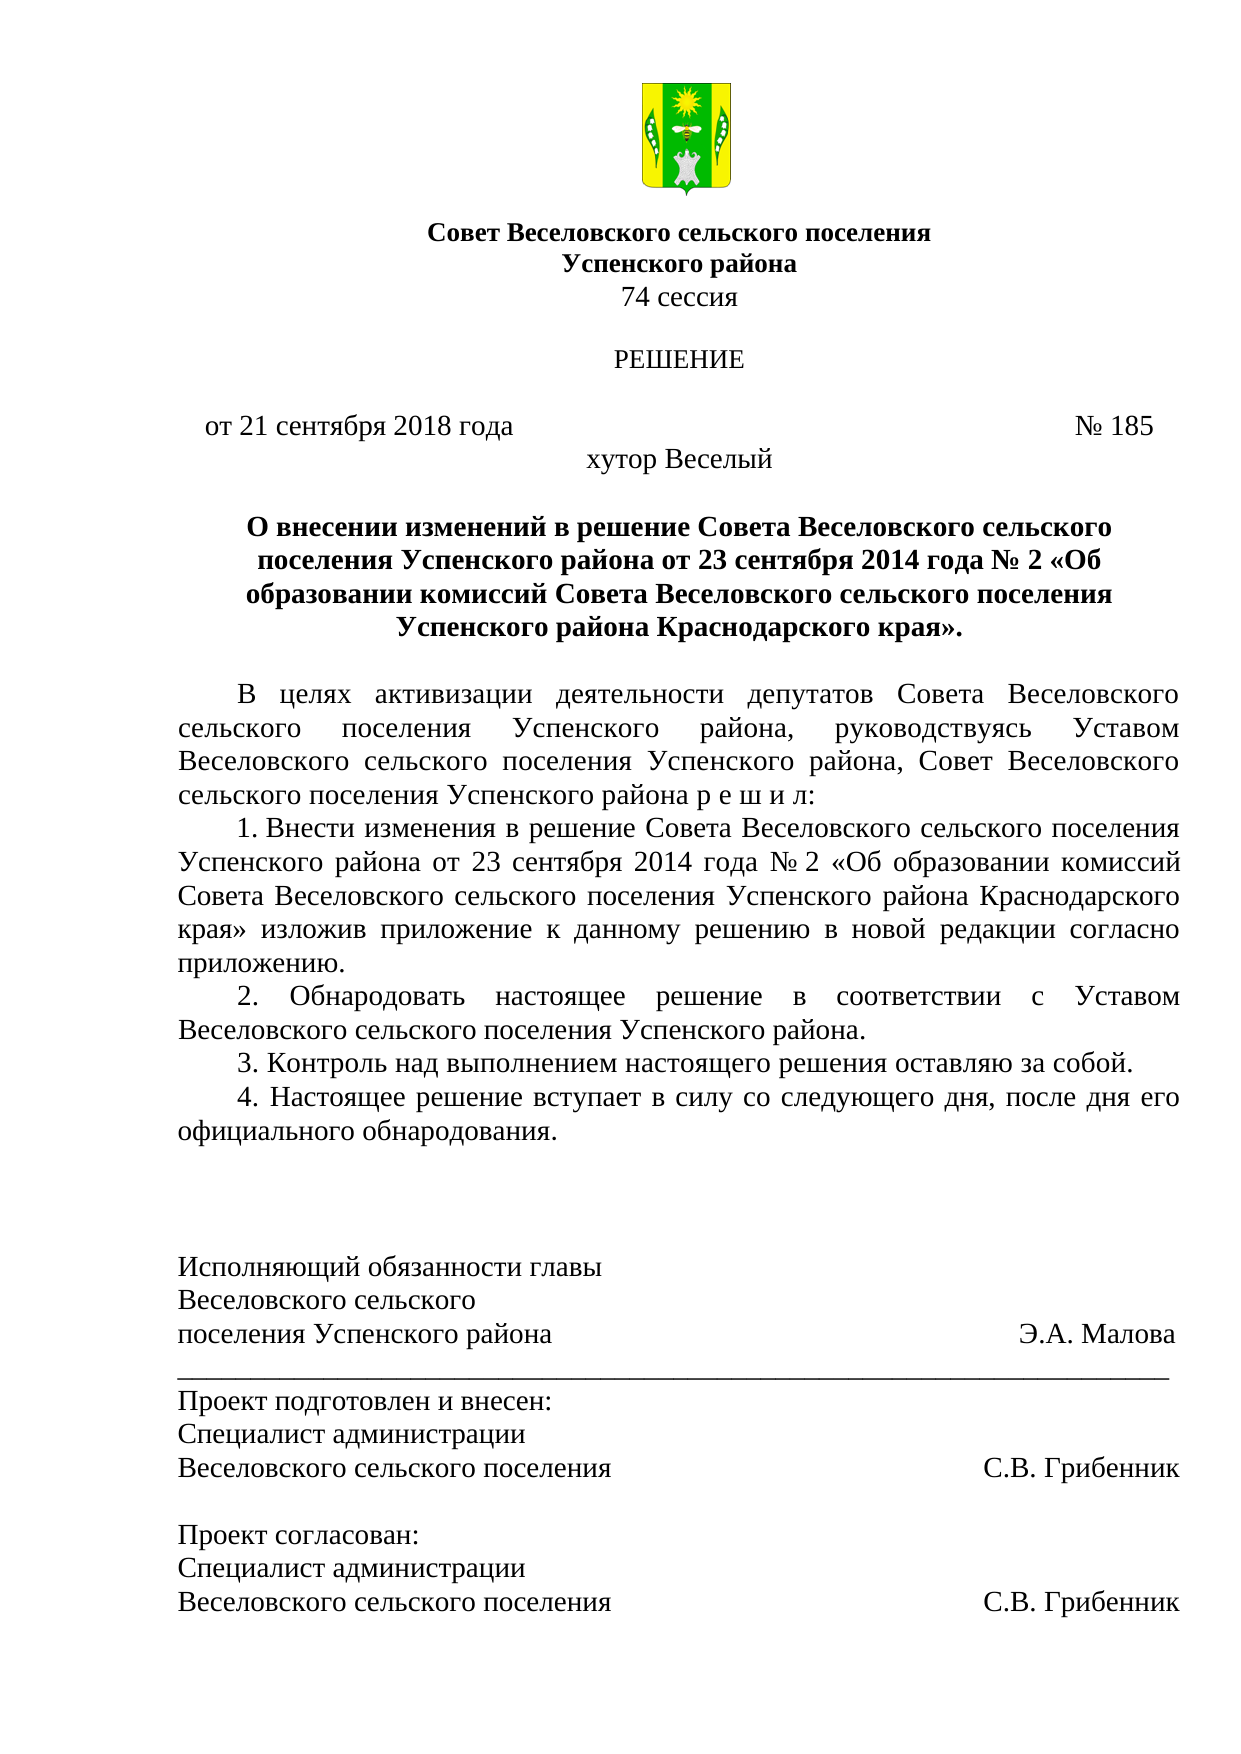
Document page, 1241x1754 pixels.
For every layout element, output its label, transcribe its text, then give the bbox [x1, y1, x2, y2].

text Веселовского сельского поселения С.В. Грибенник [177, 1584, 1181, 1618]
text от 21 сентября 2018 года № 185 [177, 408, 1181, 442]
text 1. Внести изменения в решение Совета Веселовского сельского поселения Успенского района от 23 сентября 2014 года № 2 «Об образовании комиссий Совета Веселовского сельского поселения Успенского района Краснодарского края» изложив приложение к данному решению в новой редакции согласно приложению. [177, 811, 1181, 978]
text Совет Веселовского сельского поселения [177, 216, 1181, 247]
text 3. Контроль над выполнением настоящего решения оставляю за собой. [178, 1045, 1181, 1079]
text Проект согласован: [177, 1517, 1181, 1551]
text хутор Веселый [177, 442, 1181, 475]
text Специалист администрации [177, 1551, 1181, 1584]
text Специалист администрации [177, 1416, 1181, 1450]
text РЕШЕНИЕ [177, 343, 1181, 374]
text ____________________________________________________________________ [177, 1349, 1181, 1383]
text 4. Настоящее решение вступает в силу со следующего дня, после дня его официального обнародования. [177, 1079, 1181, 1148]
text 74 сессия [177, 279, 1181, 312]
text Веселовского сельского [177, 1282, 1181, 1316]
text О внесении изменений в решение Совета Веселовского сельского поселения Успенского района от 23 сентября 2014 года № 2 «Об образовании комиссий Совета Веселовского сельского поселения Успенского района Краснодарского края». [177, 509, 1181, 643]
text Веселовского сельского поселения С.В. Грибенник [177, 1450, 1181, 1483]
text Успенского района [177, 247, 1181, 279]
picture [640, 81, 732, 197]
text В целях активизации деятельности депутатов Совета Веселовского сельского поселения Успенского района, руководствуясь Уставом Веселовского сельского поселения Успенского района, Совет Веселовского сельского поселения Успенского района р е ш и л: [178, 676, 1181, 811]
text Исполняющий обязанности главы [177, 1249, 1181, 1282]
text поселения Успенского района Э.А. Малова [177, 1316, 1181, 1349]
text 2. Обнародовать настоящее решение в соответствии с Уставом Веселовского сельского поселения Успенского района. [178, 978, 1181, 1045]
text Проект подготовлен и внесен: [177, 1383, 1181, 1416]
